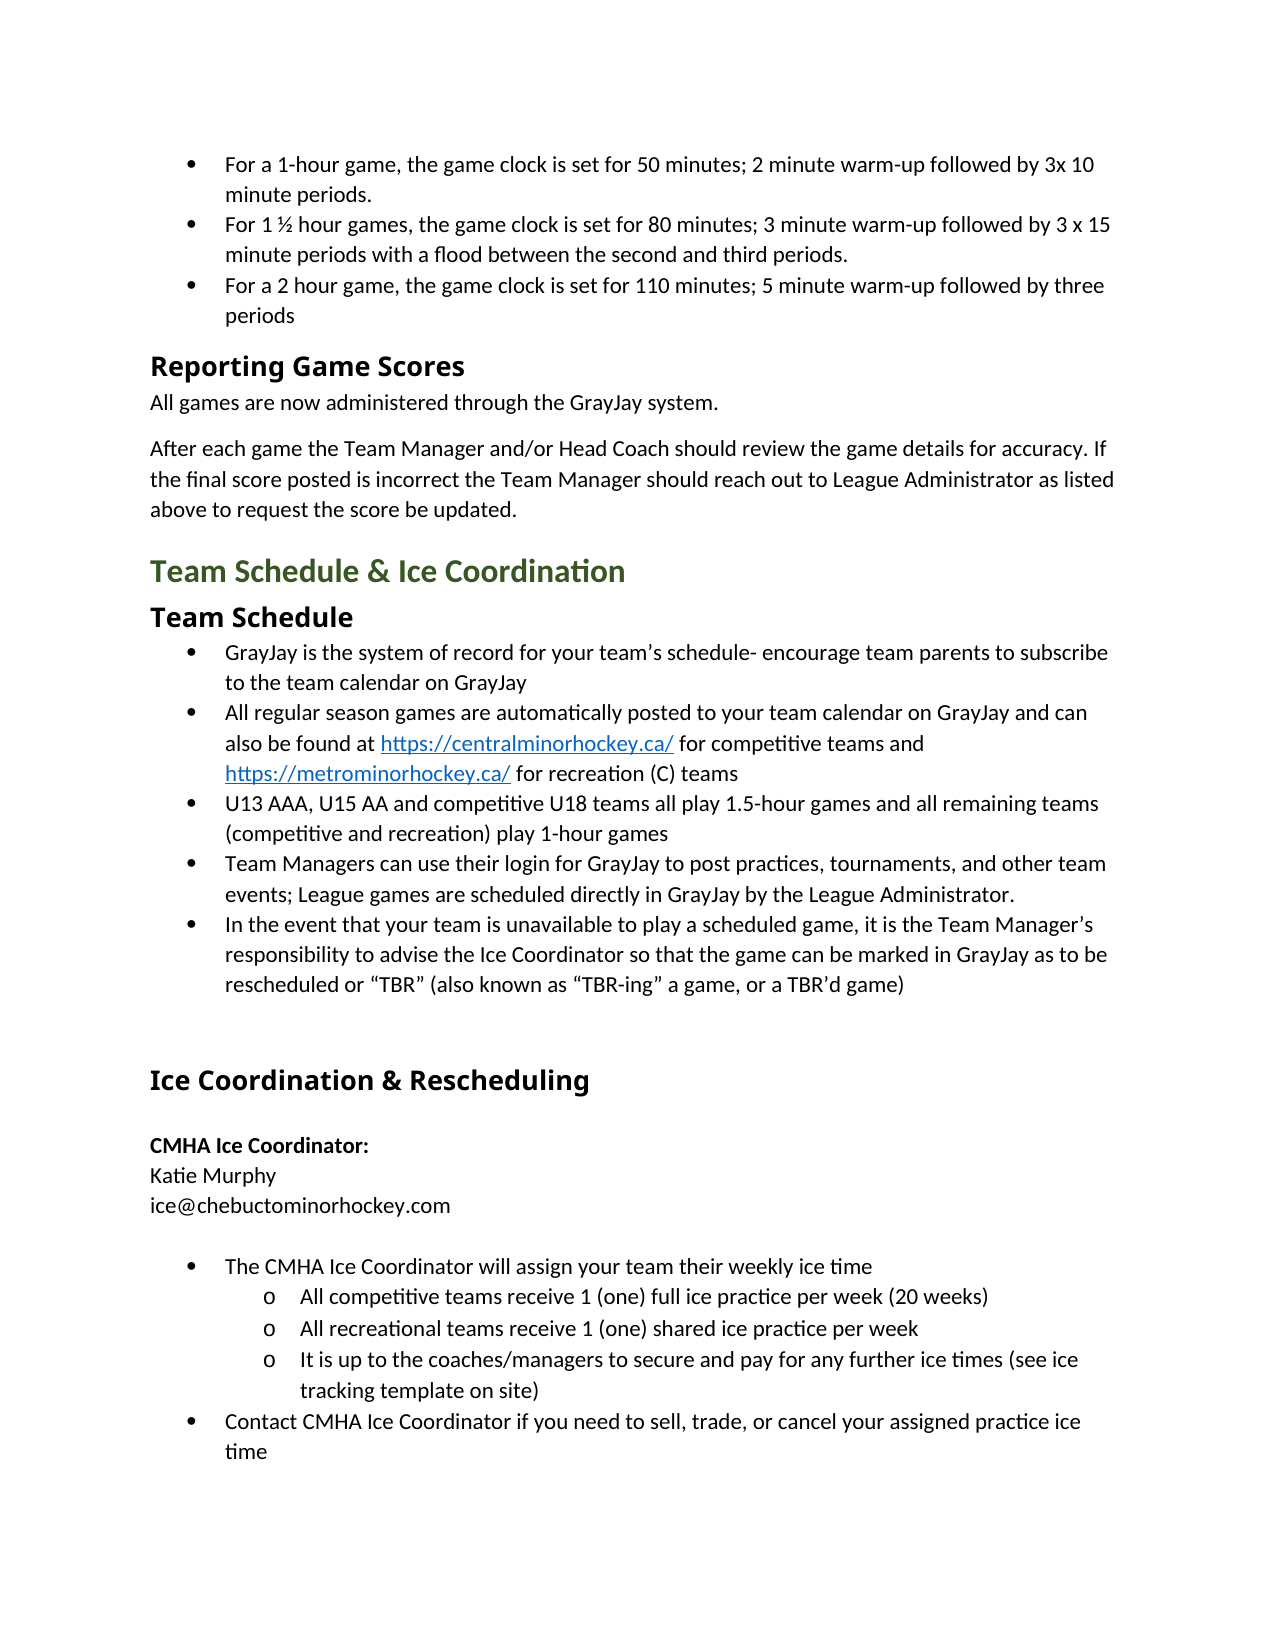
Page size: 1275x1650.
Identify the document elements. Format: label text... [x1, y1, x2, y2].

list For a 2 hour game, the game clock is set for 110 minutes; 5 minute warm-up followed by three periods [187, 271, 1125, 329]
list U13 AAA, U15 AA and competitive U18 teams all play 1.5-hour games and all remaining teams (competitive and recreation) play 1-hour games [187, 789, 1125, 847]
list It is up to the coaches/managers to secure and pay for any further ice times (see ice tracking template on site) [262, 1345, 1125, 1404]
list Contact CMHA Ice Coordinator if you need to sell, trade, or cancel your assigned practice ice time [187, 1407, 1125, 1465]
subtitle Ice Coordination & Rescheduling [150, 1061, 1125, 1098]
list All regular season games are automatically posted to your team calendar on GrayJay and can also be found at https://centralminorhockey.ca/ for competitive teams and https://metrominorhockey.ca/ for recreation (C) teams [187, 698, 1125, 787]
text Katie Murphy [150, 1161, 1125, 1189]
list For 1 ½ hour games, the game clock is set for 80 minutes; 3 minute warm-up followed by 3 x 15 minute periods with a flood between the second and third periods. [187, 210, 1125, 269]
list All recreational teams receive 1 (one) shared ice practice per week [262, 1314, 1125, 1343]
list The CMHA Ice Coordinator will assign your team their weekly ice time [187, 1252, 1125, 1280]
text CMHA Ice Coordinator: [150, 1131, 1125, 1159]
subtitle Team Schedule [150, 598, 1125, 635]
list In the event that your team is unavailable to play a scheduled game, it is the Team Manager’s responsibility to advise the Ice Coordinator so that the game can be marked in GrayJay as to be rescheduled or “TBR” (also known as “TBR-ing” a game, or a TBR’d game) [187, 910, 1125, 998]
subtitle Reporting Game Scores [150, 348, 1125, 385]
list All competitive teams receive 1 (one) full ice practice per week (20 weeks) [262, 1282, 1125, 1311]
list For a 1-hour game, the game clock is set for 50 minutes; 2 minute warm-up followed by 3x 10 minute periods. [187, 150, 1125, 208]
text ice@chebuctominorhockey.com [150, 1192, 1125, 1220]
text All games are now administered through the GrayJay system. [150, 388, 1125, 416]
text After each game the Team Manager and/or Head Coach should review the game details for accuracy. If the final score posted is incorrect the Team Manager should reach out to League Administrator as listed above to request the score be updated. [150, 434, 1125, 523]
subtitle Team Schedule & Ice Coordination [150, 550, 1125, 591]
list Team Managers can use their login for GrayJay to post practices, tournaments, and other team events; League games are scheduled directly in GrayJay by the League Administrator. [187, 849, 1125, 908]
list GrayJay is the system of record for your team’s schedule- encourage team parents to subscribe to the team calendar on GrayJay [187, 638, 1125, 696]
